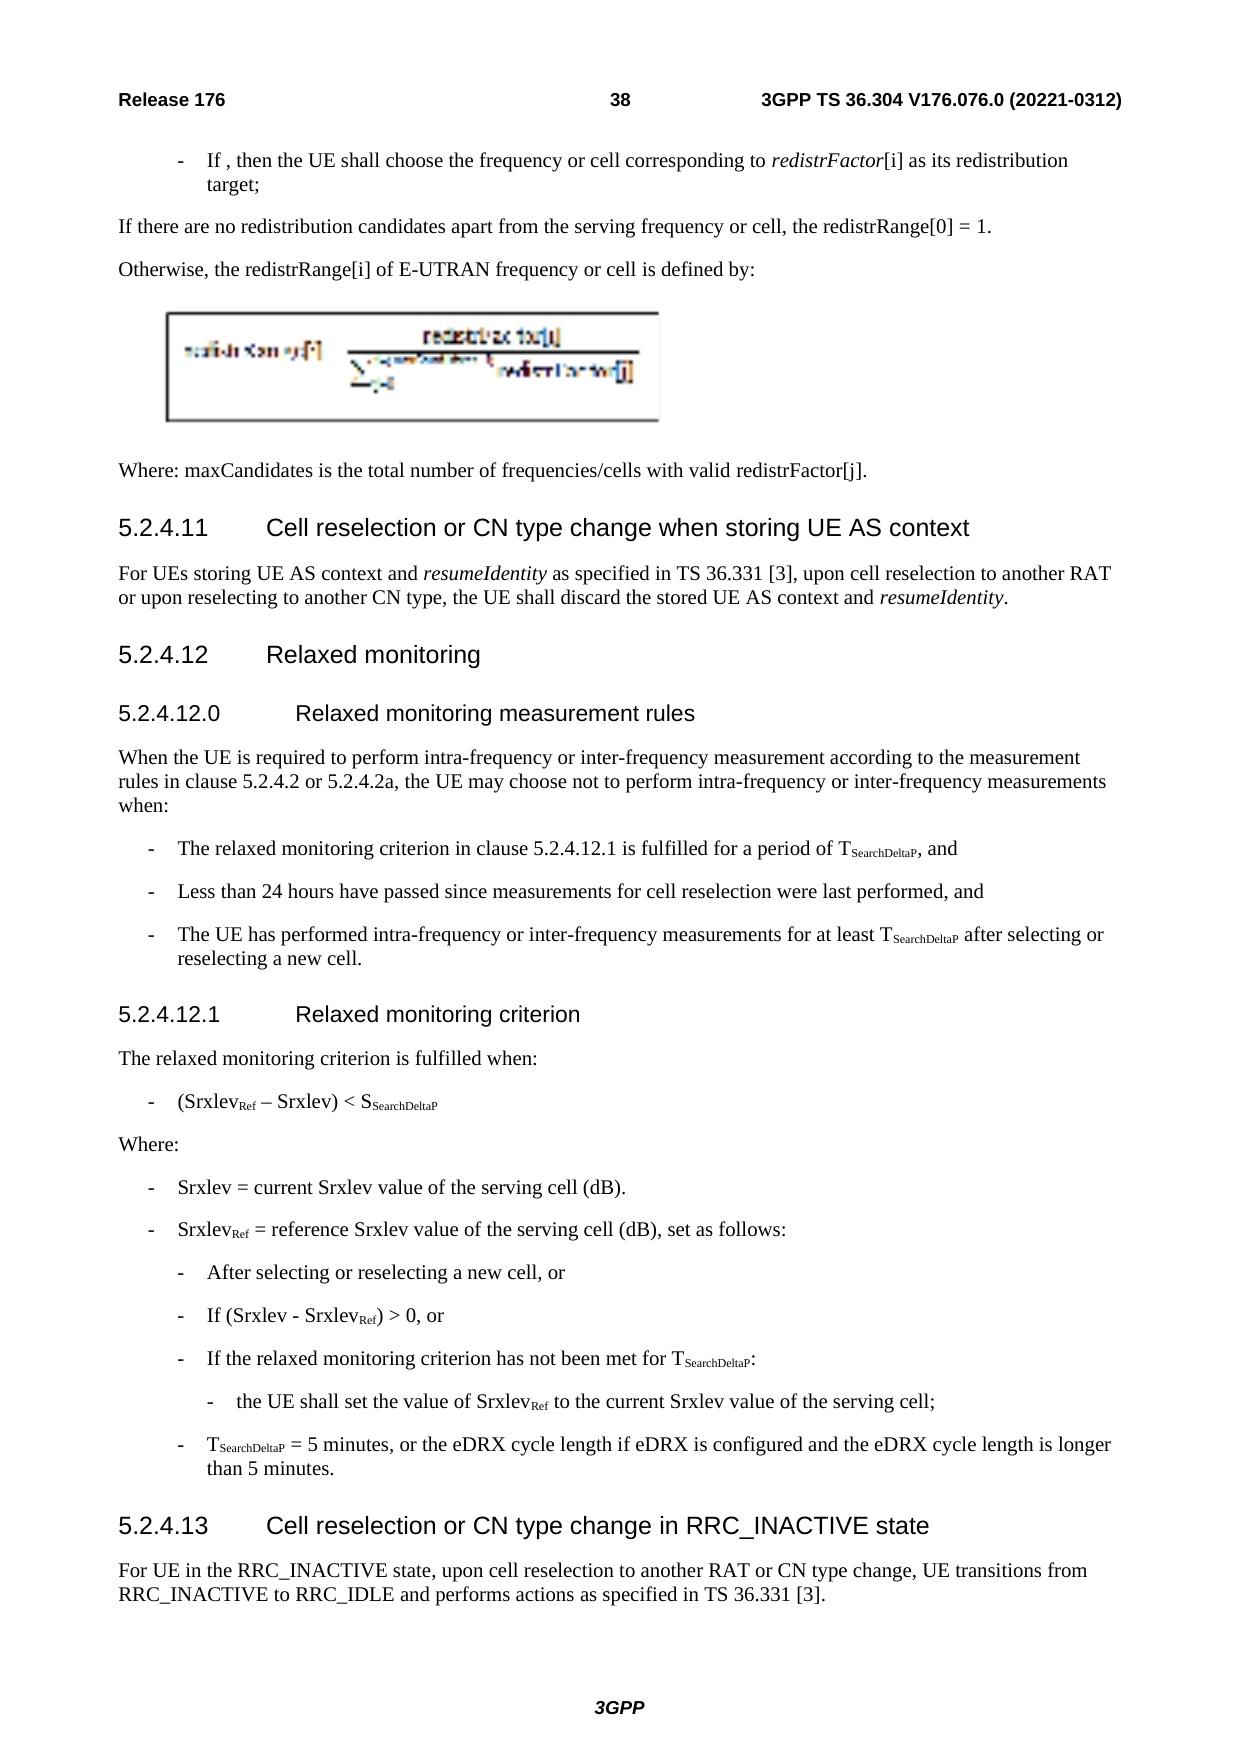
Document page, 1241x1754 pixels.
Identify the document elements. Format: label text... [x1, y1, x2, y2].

text - If , then the UE shall choose the frequency or cell corresponding to redistrFactor[i] as its redistribution target; [177, 147, 1122, 196]
text - Srxlev = current Srxlev value of the serving cell (dB). [148, 1174, 1122, 1199]
text - SrxlevRef = reference Srxlev value of the serving cell (dB), set as follows: [148, 1217, 1122, 1241]
text For UEs storing UE AS context and resumeIdentity as specified in TS 36.331 [3], upon cell reselection to another RAT or upon reselecting to another CN type, the UE shall discard the stored UE AS context and resumeIdentity. [118, 561, 1122, 609]
text The relaxed monitoring criterion is fulfilled when: [118, 1046, 1122, 1070]
text For UE in the RRC_INACTIVE state, upon cell reselection to another RAT or CN type change, UE transitions from RRC_INACTIVE to RRC_IDLE and performs actions as specified in TS 36.331 [3]. [118, 1558, 1122, 1606]
text When the UE is required to perform intra-frequency or inter-frequency measurement according to the measurement rules in clause 5.2.4.2 or 5.2.4.2a, the UE may choose not to perform intra-frequency or inter-frequency measurements when: [118, 745, 1122, 817]
text - (SrxlevRef – Srxlev) < SSearchDeltaP [148, 1089, 1122, 1113]
text - The relaxed monitoring criterion in clause 5.2.4.12.1 is fulfilled for a period of TSearchDeltaP, and [148, 836, 1122, 860]
text - If (Srxlev - SrxlevRef) > 0, or [177, 1303, 1122, 1327]
text - TSearchDeltaP = 5 minutes, or the eDRX cycle length if eDRX is configured and the eDRX cycle length is longer than 5 minutes. [177, 1431, 1122, 1479]
text - After selecting or reselecting a new cell, or [177, 1260, 1122, 1284]
text - If the relaxed monitoring criterion has not been met for TSearchDeltaP: [177, 1346, 1122, 1370]
text Otherwise, the redistrRange[i] of E-UTRAN frequency or cell is defined by: [118, 257, 1122, 281]
subtitle 5.2.4.12 Relaxed monitoring [118, 640, 1122, 669]
text - the UE shall set the value of SrxlevRef to the current Srxlev value of the serving cell; [207, 1389, 1122, 1413]
text Where: [118, 1132, 1122, 1156]
text Where: maxCandidates is the total number of frequencies/cells with valid redistrFactor[j]. [118, 458, 1122, 482]
subtitle 5.2.4.13 Cell reselection or CN type change in RRC_INACTIVE state [118, 1511, 1122, 1539]
text If there are no redistribution candidates apart from the serving frequency or cell, the redistrRange[0] = 1. [118, 214, 1122, 238]
text - Less than 24 hours have passed since measurements for cell reselection were last performed, and [148, 879, 1122, 903]
subtitle 5.2.4.12.0 Relaxed monitoring measurement rules [118, 700, 1122, 726]
text - The UE has performed intra-frequency or inter-frequency measurements for at least TSearchDeltaP after selecting or reselecting a new cell. [148, 922, 1122, 970]
subtitle 5.2.4.11 Cell reselection or CN type change when storing UE AS context [118, 513, 1122, 542]
subtitle 5.2.4.12.1 Relaxed monitoring criterion [118, 1001, 1122, 1027]
